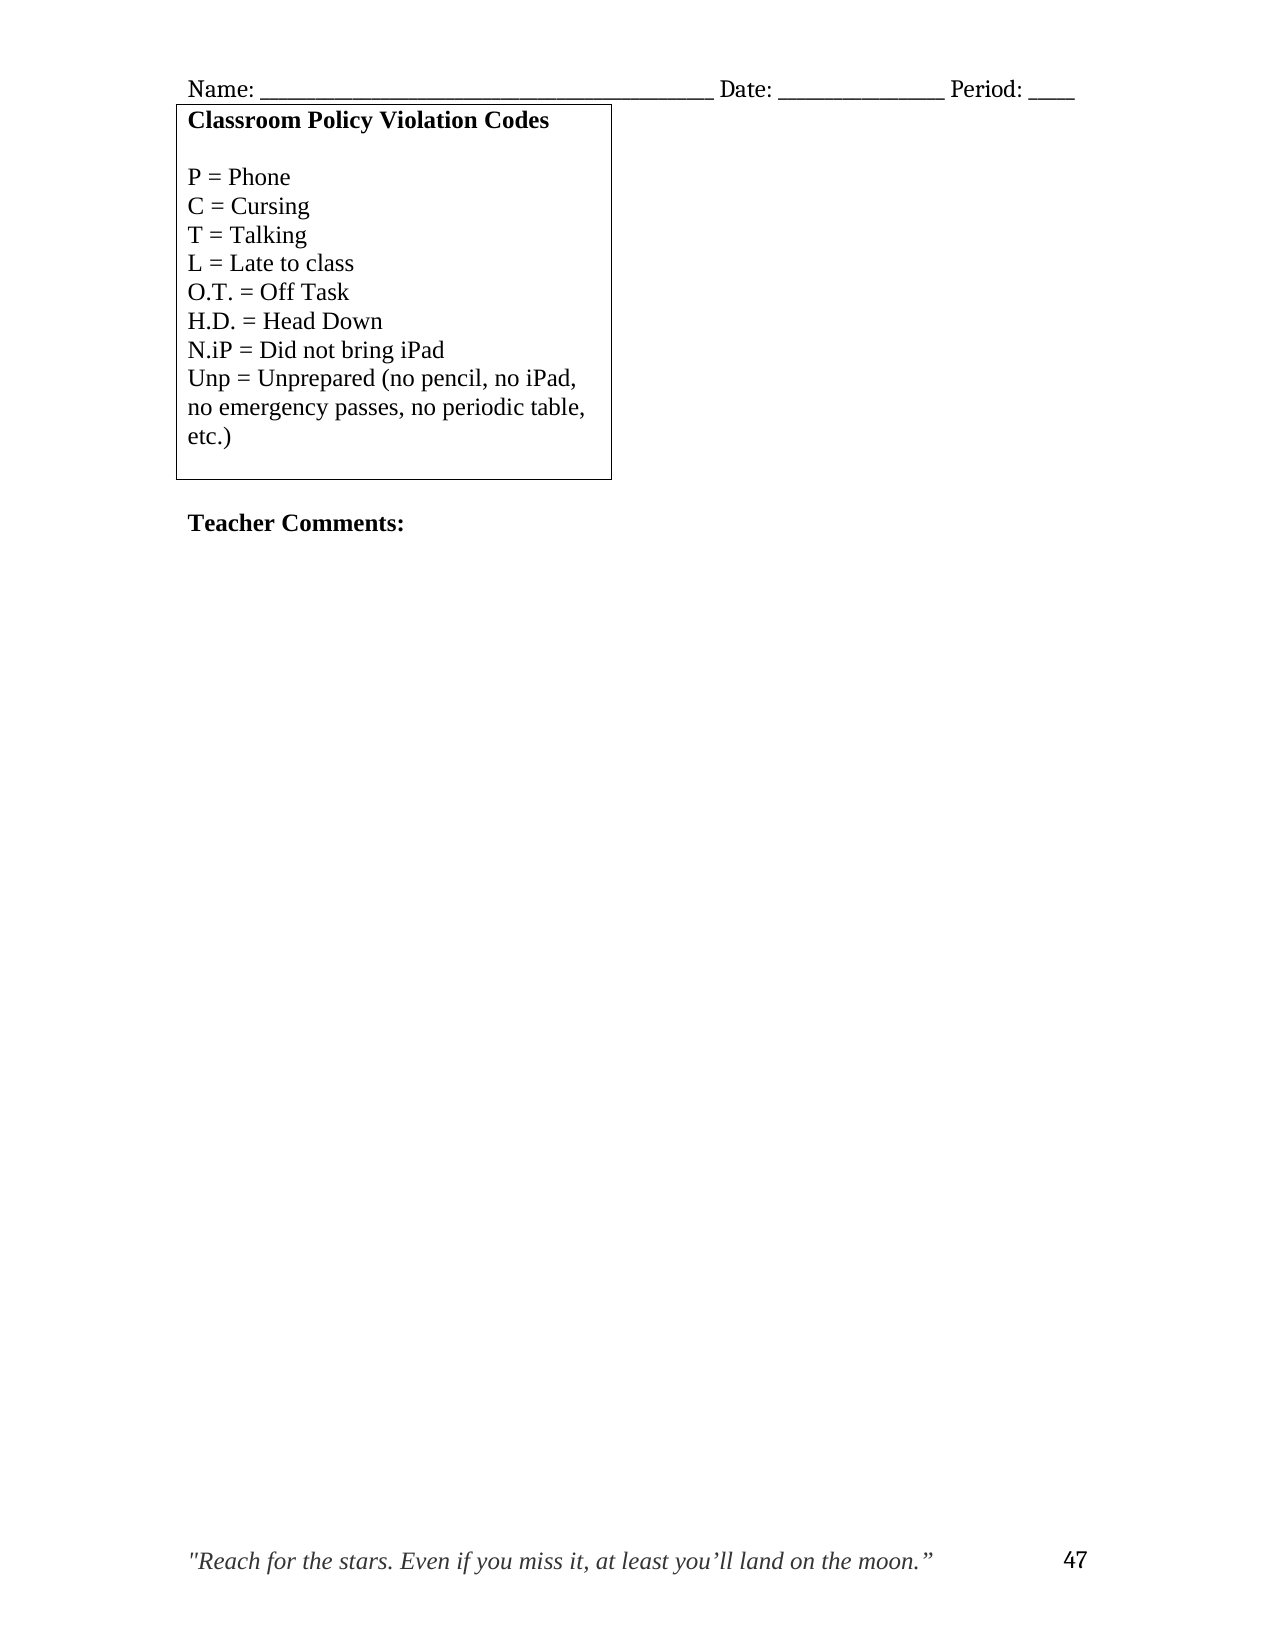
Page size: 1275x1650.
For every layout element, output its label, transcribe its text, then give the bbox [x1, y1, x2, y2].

text Teacher Comments: [187, 508, 1087, 537]
table_header Classroom Policy Violation Codes P = Phone C = Cursing T = Talking L = Late to class O.T. = Off Task H.D. = Head Down N.iP = Did not bring iPad Unp = Unprepared (no pencil, no iPad, no emergency passes, no periodic table, etc.) [177, 105, 611, 478]
